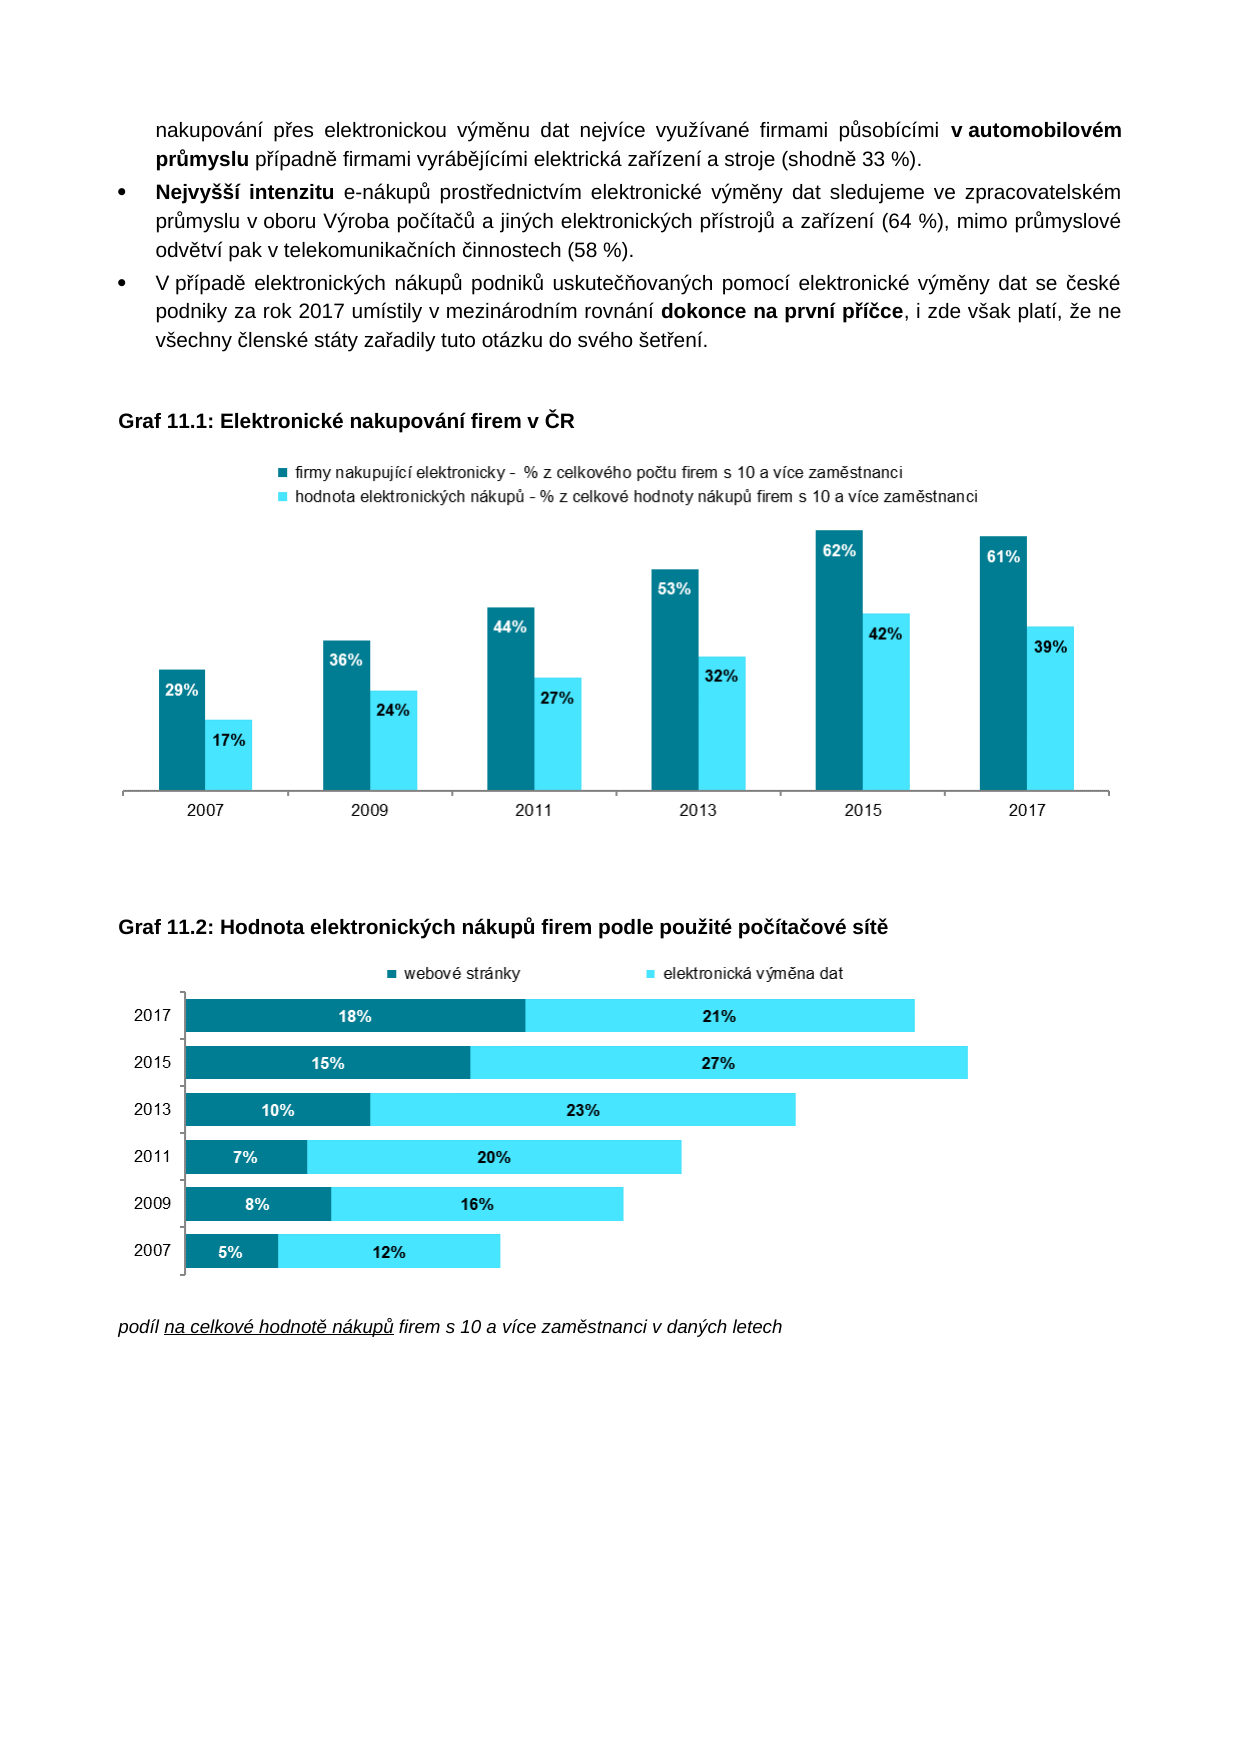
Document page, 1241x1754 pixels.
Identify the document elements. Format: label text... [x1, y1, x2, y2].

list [118, 118, 1122, 171]
text Graf 11.1: Elektronické nakupování firem v ČR [118, 409, 1122, 433]
list Nejvyšší intenzitu e-nákupů prostřednictvím elektronické výměny dat sledujeme ve zpracovatelském průmyslu v oboru Výroba počítačů a jiných elektronických přístrojů a zařízení (64 %), mimo průmyslové odvětví pak v telekomunikačních činnostech (58 %). [118, 180, 1122, 261]
picture [118, 449, 1123, 826]
text Graf 11.2: Hodnota elektronických nákupů firem podle použité počítačové sítě [118, 914, 1122, 938]
list V případě elektronických nákupů podniků uskutečňovaných pomocí elektronické výměny dat se české podniky za rok 2017 umístily v mezinárodním rovnání dokonce na první příčce, i zde však platí, že ne všechny členské státy zařadily tuto otázku do svého šetření. [118, 270, 1122, 352]
text podíl na celkové hodnotě nákupů firem s 10 a více zaměstnanci v daných letech [118, 1316, 1122, 1337]
picture [118, 943, 1123, 1284]
